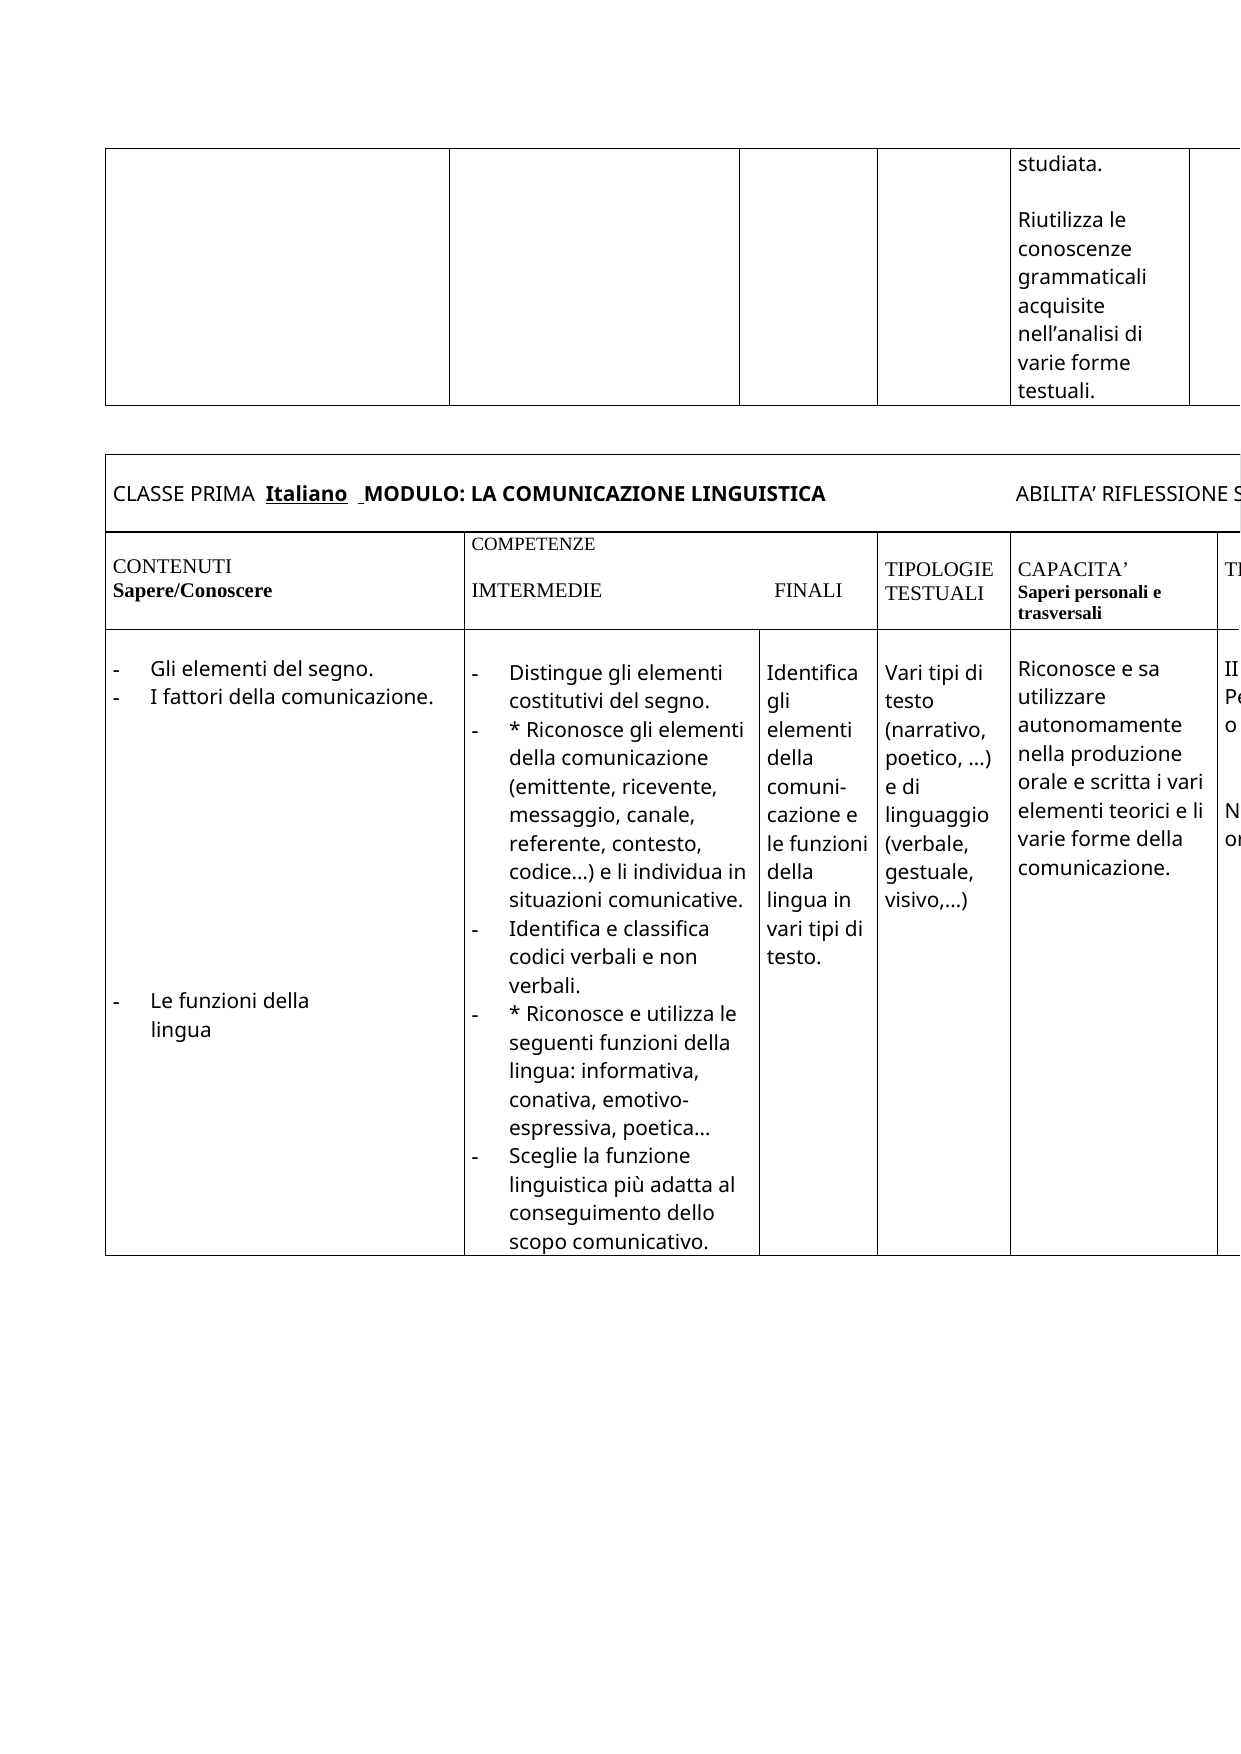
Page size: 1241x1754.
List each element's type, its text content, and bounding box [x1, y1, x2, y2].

table_cell CONTENUTI Sapere/Conoscere [106, 533, 464, 629]
table_cell Identifica gli elementi della comuni- cazione e le funzioni della lingua in vari tipi di testo. [760, 630, 877, 1255]
table_cell COMPETENZE IMTERMEDIE FINALI [465, 533, 877, 629]
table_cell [106, 149, 449, 404]
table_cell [450, 149, 739, 404]
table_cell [878, 149, 1010, 404]
table_cell Gli elementi del segno. I fattori della comunicazione. Le funzioni della lingua [106, 630, 464, 1255]
table_cell Riconosce e sa utilizzare autonomamente nella produzione orale e scritta i vari elementi teorici e li varie forme della comunicazione. [1011, 630, 1217, 1255]
table_cell TIPOLOGIE TESTUALI [878, 533, 1010, 629]
table_cell CAPACITA’ Saperi personali e trasversali [1011, 533, 1217, 629]
table_cell Vari tipi di testo (narrativo, poetico, …) e di linguaggio (verbale, gestuale, visivo,…) [878, 630, 1010, 1255]
table_cell II Periodo a.s. N° 2 ore [1218, 629, 1240, 1255]
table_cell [1190, 149, 1240, 404]
table_cell TEMPI [1218, 533, 1240, 629]
table_header CLASSE PRIMA Italiano MODULO: LA COMUNICAZIONE LINGUISTICA ABILITA’ RIFLESSIONE SULLA LINGUA [106, 455, 1240, 531]
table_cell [1011, 149, 1189, 404]
table_cell Distingue gli elementi costitutivi del segno. * Riconosce gli elementi della comunicazione (emittente, ricevente, messaggio, canale, referente, contesto, codice…) e li individua in situazioni comunicative. Identifica e classifica codici verbali e non verbali. * Riconosce e utilizza le seguenti funzioni della lingua: informativa, conativa, emotivo-espressiva, poetica… Sceglie la funzione linguistica più adatta al conseguimento dello scopo comunicativo. [465, 630, 759, 1255]
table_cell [740, 149, 877, 404]
